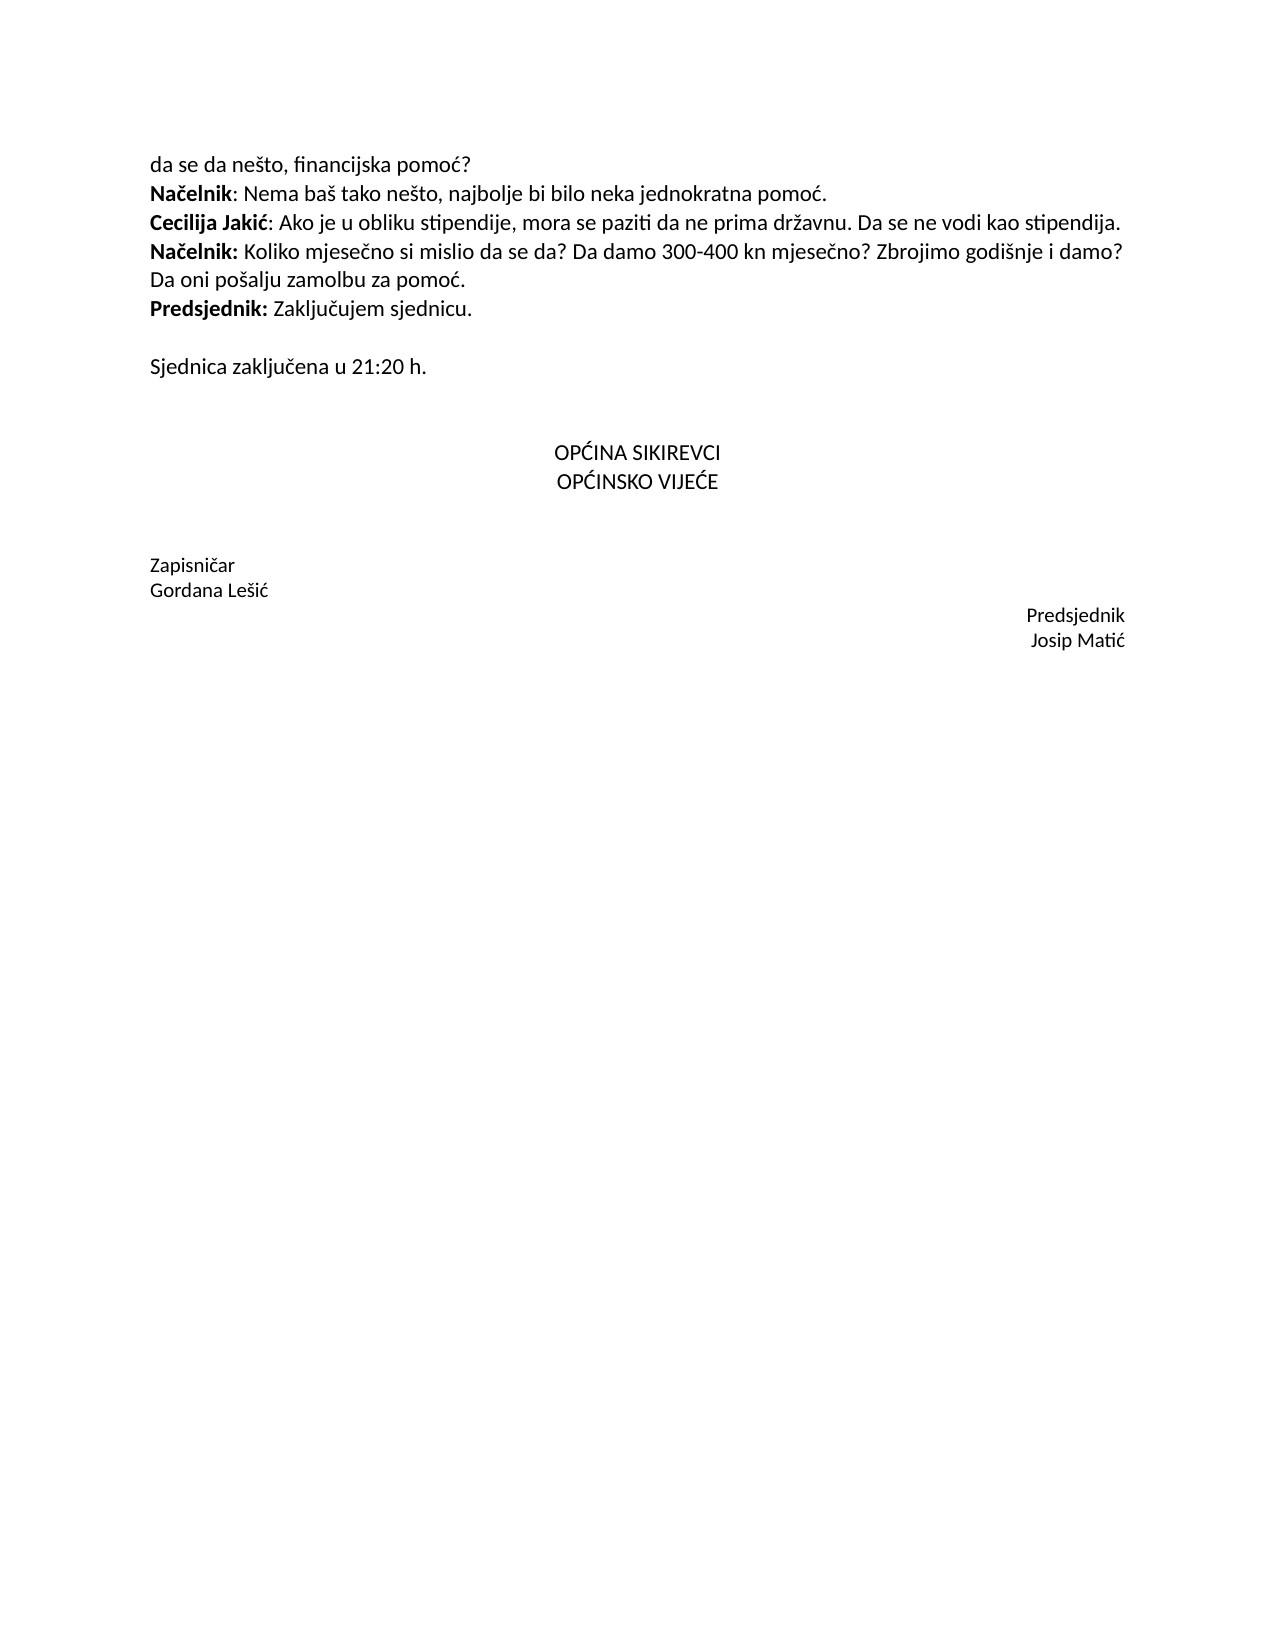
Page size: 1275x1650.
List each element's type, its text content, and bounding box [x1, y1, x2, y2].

text Sjednica zaključena u 21:20 h. [150, 351, 1125, 380]
text Načelnik: Nema baš tako nešto, najbolje bi bilo neka jednokratna pomoć. [150, 179, 1125, 207]
text Zapisničar [150, 552, 1125, 577]
text Predsjednik: Zaključujem sjednicu. [150, 294, 1125, 322]
text OPĆINSKO VIJEĆE [150, 466, 1125, 495]
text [150, 150, 1125, 179]
text OPĆINA SIKIREVCI [150, 437, 1125, 466]
text Gordana Lešić [150, 577, 1125, 602]
text Josip Matić [150, 627, 1125, 652]
text Načelnik: Koliko mjesečno si mislio da se da? Da damo 300-400 kn mjesečno? Zbrojimo godišnje i damo? Da oni pošalju zamolbu za pomoć. [150, 236, 1125, 294]
text Predsjednik [150, 602, 1125, 627]
text Cecilija Jakić: Ako je u obliku stipendije, mora se paziti da ne prima državnu. Da se ne vodi kao stipendija. [150, 207, 1125, 236]
